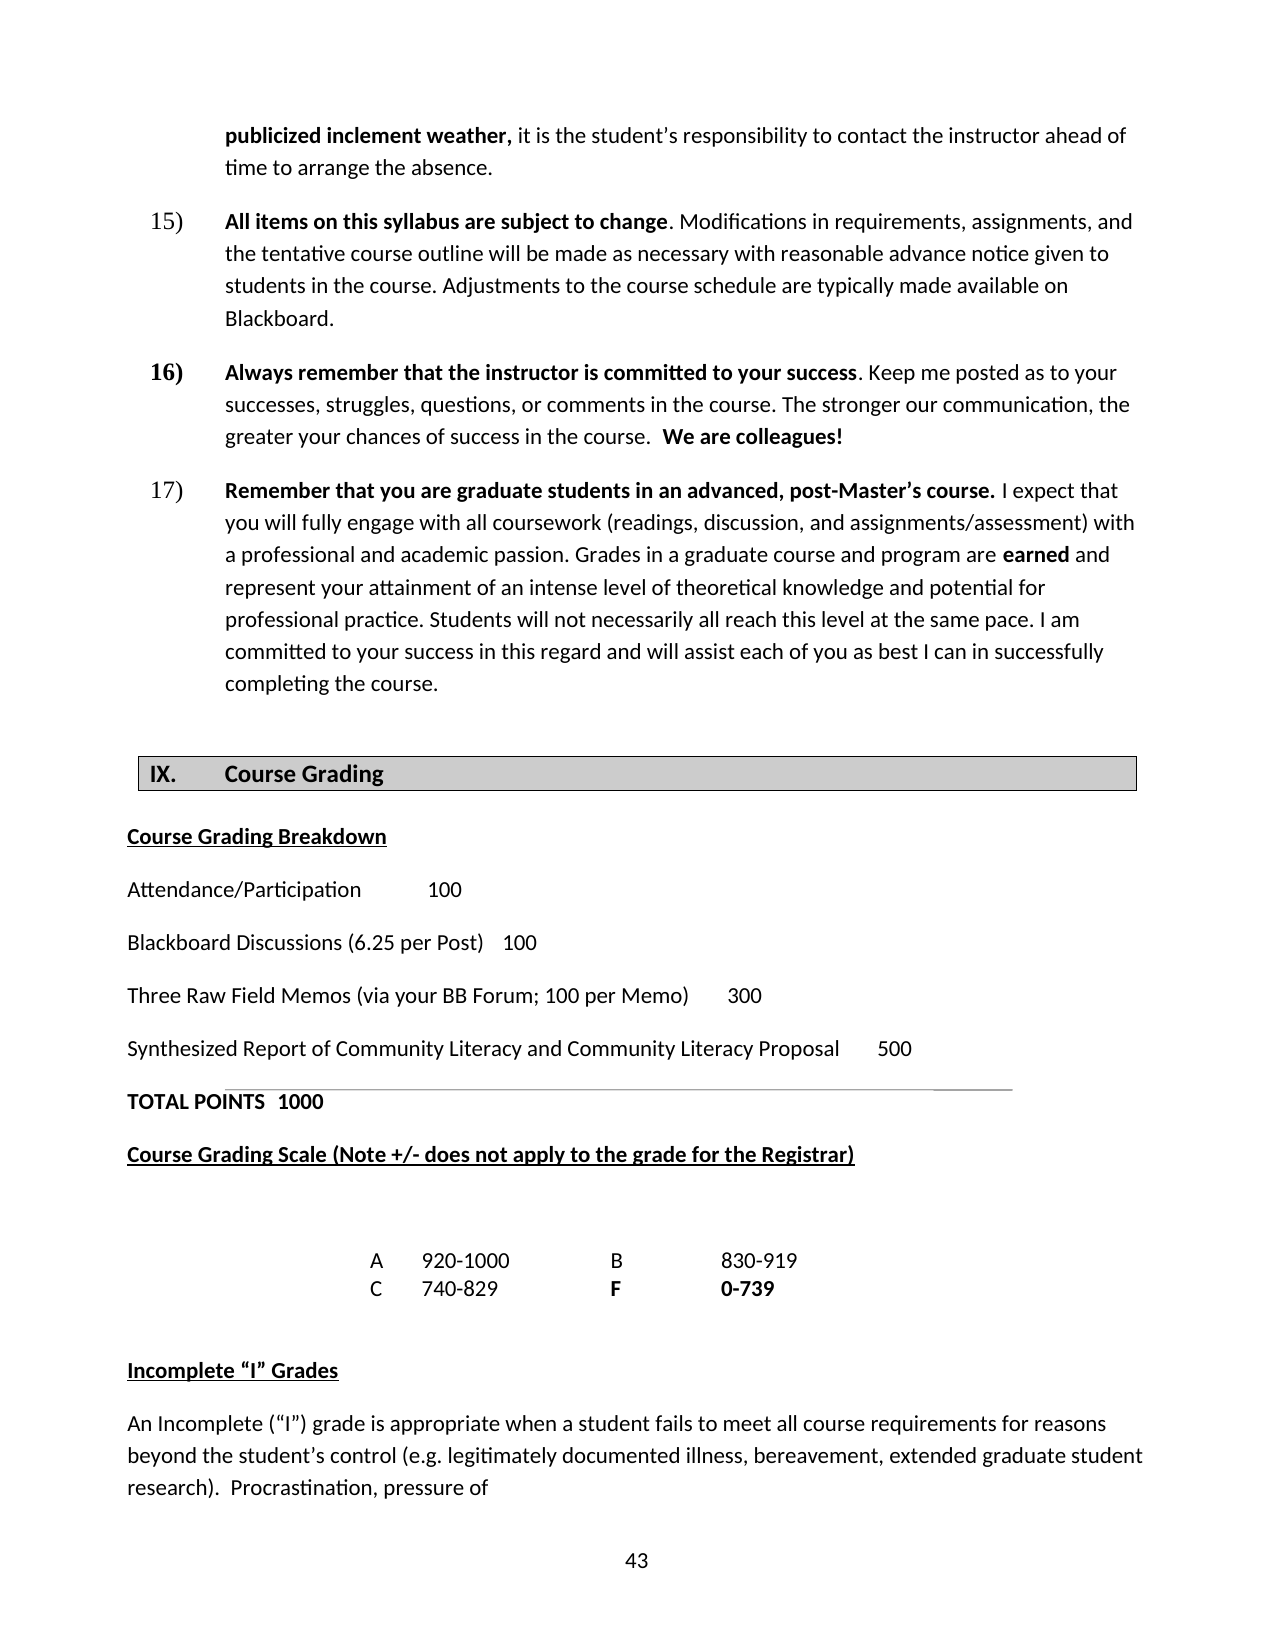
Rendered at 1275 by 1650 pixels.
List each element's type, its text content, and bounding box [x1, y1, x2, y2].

text An Incomplete (“I”) grade is appropriate when a student fails to meet all course requirements for reasons beyond the student’s control (e.g. legitimately documented illness, bereavement, extended graduate student research). Procrastination, pressure of [127, 1409, 1148, 1501]
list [150, 121, 1148, 181]
list Remember that you are graduate students in an advanced, post-Master’s course. I expect that you will fully engage with all coursework (readings, discussion, and assignments/assessment) with a professional and academic passion. Grades in a graduate course and program are earned and represent your attainment of an intense level of theoretical knowledge and potential for professional practice. Students will not necessarily all reach this level at the same pace. I am committed to your success in this regard and will assist each of you as best I can in successfully completing the course. [150, 475, 1148, 697]
list Always remember that the instructor is committed to your success. Keep me posted as to your successes, struggles, questions, or comments in the course. The stronger our communication, the greater your chances of success in the course. We are colleagues! [150, 357, 1148, 450]
text Three Raw Field Memos (via your BB Forum; 100 per Memo) 300 [127, 981, 1148, 1009]
table_cell 740-829 [421, 1274, 610, 1303]
table_header 830-919 [721, 1246, 838, 1274]
text Incomplete “I” Grades [127, 1356, 1148, 1384]
text TOTAL POINTS 1000 [127, 1087, 1148, 1115]
text Course Grading Scale (Note +/- does not apply to the grade for the Registrar) [127, 1140, 1148, 1168]
table_header 920-1000 [421, 1246, 610, 1274]
list All items on this syllabus are subject to change. Modifications in requirements, assignments, and the tentative course outline will be made as necessary with reasonable advance notice given to students in the course. Adjustments to the course schedule are typically made available on Blackboard. [150, 206, 1148, 332]
table_cell 0-739 [721, 1274, 838, 1303]
table_cell C [370, 1274, 421, 1303]
text Course Grading Breakdown [127, 775, 1148, 850]
text Blackboard Discussions (6.25 per Post) 100 [127, 928, 1148, 956]
text Attendance/Participation 100 [127, 875, 1148, 903]
text Synthesized Report of Community Literacy and Community Literacy Proposal 500 [127, 1034, 1148, 1062]
table_header B [610, 1246, 721, 1274]
table_cell F [610, 1274, 721, 1303]
table_header A [370, 1246, 421, 1274]
